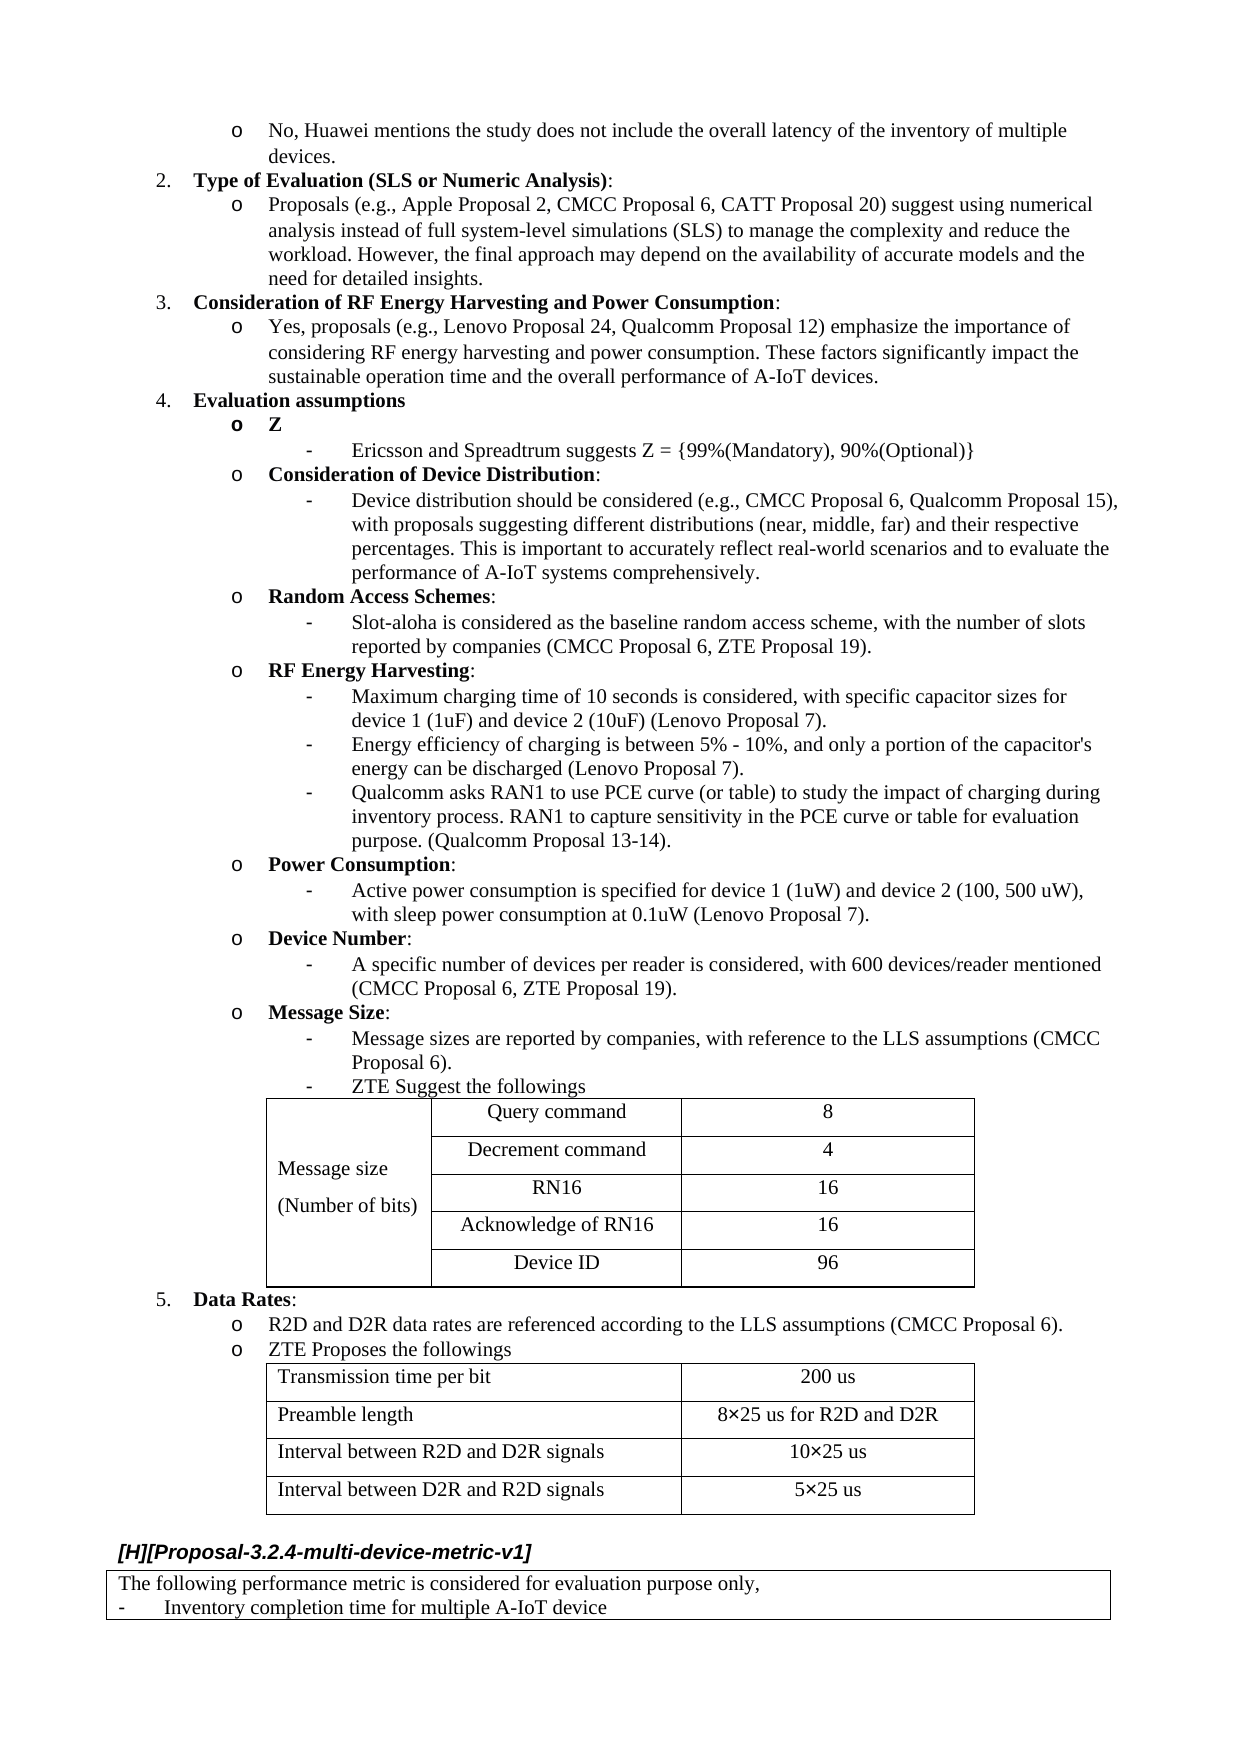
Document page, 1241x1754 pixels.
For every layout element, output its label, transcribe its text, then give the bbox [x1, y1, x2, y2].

list Device Number: [231, 926, 1122, 952]
table_cell 16 [682, 1212, 974, 1249]
list Maximum charging time of 10 seconds is considered, with specific capacitor sizes for device 1 (1uF) and device 2 (10uF) (Lenovo Proposal 7). [306, 683, 1122, 732]
subtitle [H][Proposal-3.2.4-multi-device-metric-v1] [118, 1540, 1122, 1564]
table_cell Acknowledge of RN16 [432, 1212, 681, 1249]
list Power Consumption: [231, 852, 1122, 878]
list Energy efficiency of charging is between 5% - 10%, and only a portion of the capacitor's energy can be discharged (Lenovo Proposal 7). [306, 732, 1122, 780]
table_header 8 [682, 1099, 974, 1136]
table_cell 96 [682, 1250, 974, 1286]
table_cell 16 [682, 1175, 974, 1211]
list No, Huawei mentions the study does not include the overall latency of the inventory of multiple devices. [231, 118, 1122, 168]
list Data Rates: [156, 1287, 1122, 1311]
list RF Energy Harvesting: [231, 658, 1122, 683]
list Consideration of RF Energy Harvesting and Power Consumption: [156, 290, 1122, 314]
list Qualcomm asks RAN1 to use PCE curve (or table) to study the impact of charging during inventory process. RAN1 to capture sensitivity in the PCE curve or table for evaluation purpose. (Qualcomm Proposal 13-14). [306, 780, 1122, 852]
list Message sizes are reported by companies, with reference to the LLS assumptions (CMCC Proposal 6). [306, 1026, 1122, 1074]
list Evaluation assumptions [156, 388, 1122, 412]
list Consideration of Device Distribution: [231, 462, 1122, 487]
table_cell 8×25 us for R2D and D2R [682, 1402, 974, 1438]
table_cell Interval between D2R and R2D signals [267, 1477, 681, 1514]
table_cell 5×25 us [682, 1477, 974, 1514]
list Random Access Schemes: [231, 584, 1122, 609]
list Z [231, 412, 1122, 438]
table_cell Preamble length [267, 1402, 681, 1438]
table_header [107, 1571, 1110, 1619]
list ZTE Suggest the followings [306, 1074, 1122, 1098]
table_cell Device ID [432, 1250, 681, 1286]
table_header Transmission time per bit [267, 1364, 681, 1401]
table_cell 4 [682, 1137, 974, 1173]
list Yes, proposals (e.g., Lenovo Proposal 24, Qualcomm Proposal 12) emphasize the importance of considering RF energy harvesting and power consumption. These factors significantly impact the sustainable operation time and the overall performance of A-IoT devices. [231, 314, 1122, 388]
table_cell RN16 [432, 1175, 681, 1211]
table_header 200 us [682, 1364, 974, 1401]
list Proposals (e.g., Apple Proposal 2, CMCC Proposal 6, CATT Proposal 20) suggest using numerical analysis instead of full system-level simulations (SLS) to manage the complexity and reduce the workload. However, the final approach may depend on the availability of accurate models and the need for detailed insights. [231, 192, 1122, 290]
table_cell Decrement command [432, 1137, 681, 1173]
list R2D and D2R data rates are referenced according to the LLS assumptions (CMCC Proposal 6). [231, 1311, 1122, 1337]
list A specific number of devices per reader is considered, with 600 devices/reader mentioned (CMCC Proposal 6, ZTE Proposal 19). [306, 952, 1122, 1000]
list ZTE Proposes the followings [231, 1337, 1122, 1363]
list Device distribution should be considered (e.g., CMCC Proposal 6, Qualcomm Proposal 15), with proposals suggesting different distributions (near, middle, far) and their respective percentages. This is important to accurately reflect real-world scenarios and to evaluate the performance of A-IoT systems comprehensively. [306, 487, 1122, 584]
list Message Size: [231, 1000, 1122, 1026]
table_cell 10×25 us [682, 1439, 974, 1476]
list Active power consumption is specified for device 1 (1uW) and device 2 (100, 500 uW), with sleep power consumption at 0.1uW (Lenovo Proposal 7). [306, 878, 1122, 926]
list Slot-aloha is considered as the baseline random access scheme, with the number of slots reported by companies (CMCC Proposal 6, ZTE Proposal 19). [306, 609, 1122, 658]
list Ericsson and Spreadtrum suggests Z = {99%(Mandatory), 90%(Optional)} [306, 438, 1122, 462]
list Type of Evaluation (SLS or Numeric Analysis): [156, 168, 1122, 192]
table_cell Interval between R2D and D2R signals [267, 1439, 681, 1476]
table_header Message size (Number of bits) [267, 1099, 431, 1286]
table_header Query command [432, 1099, 681, 1136]
